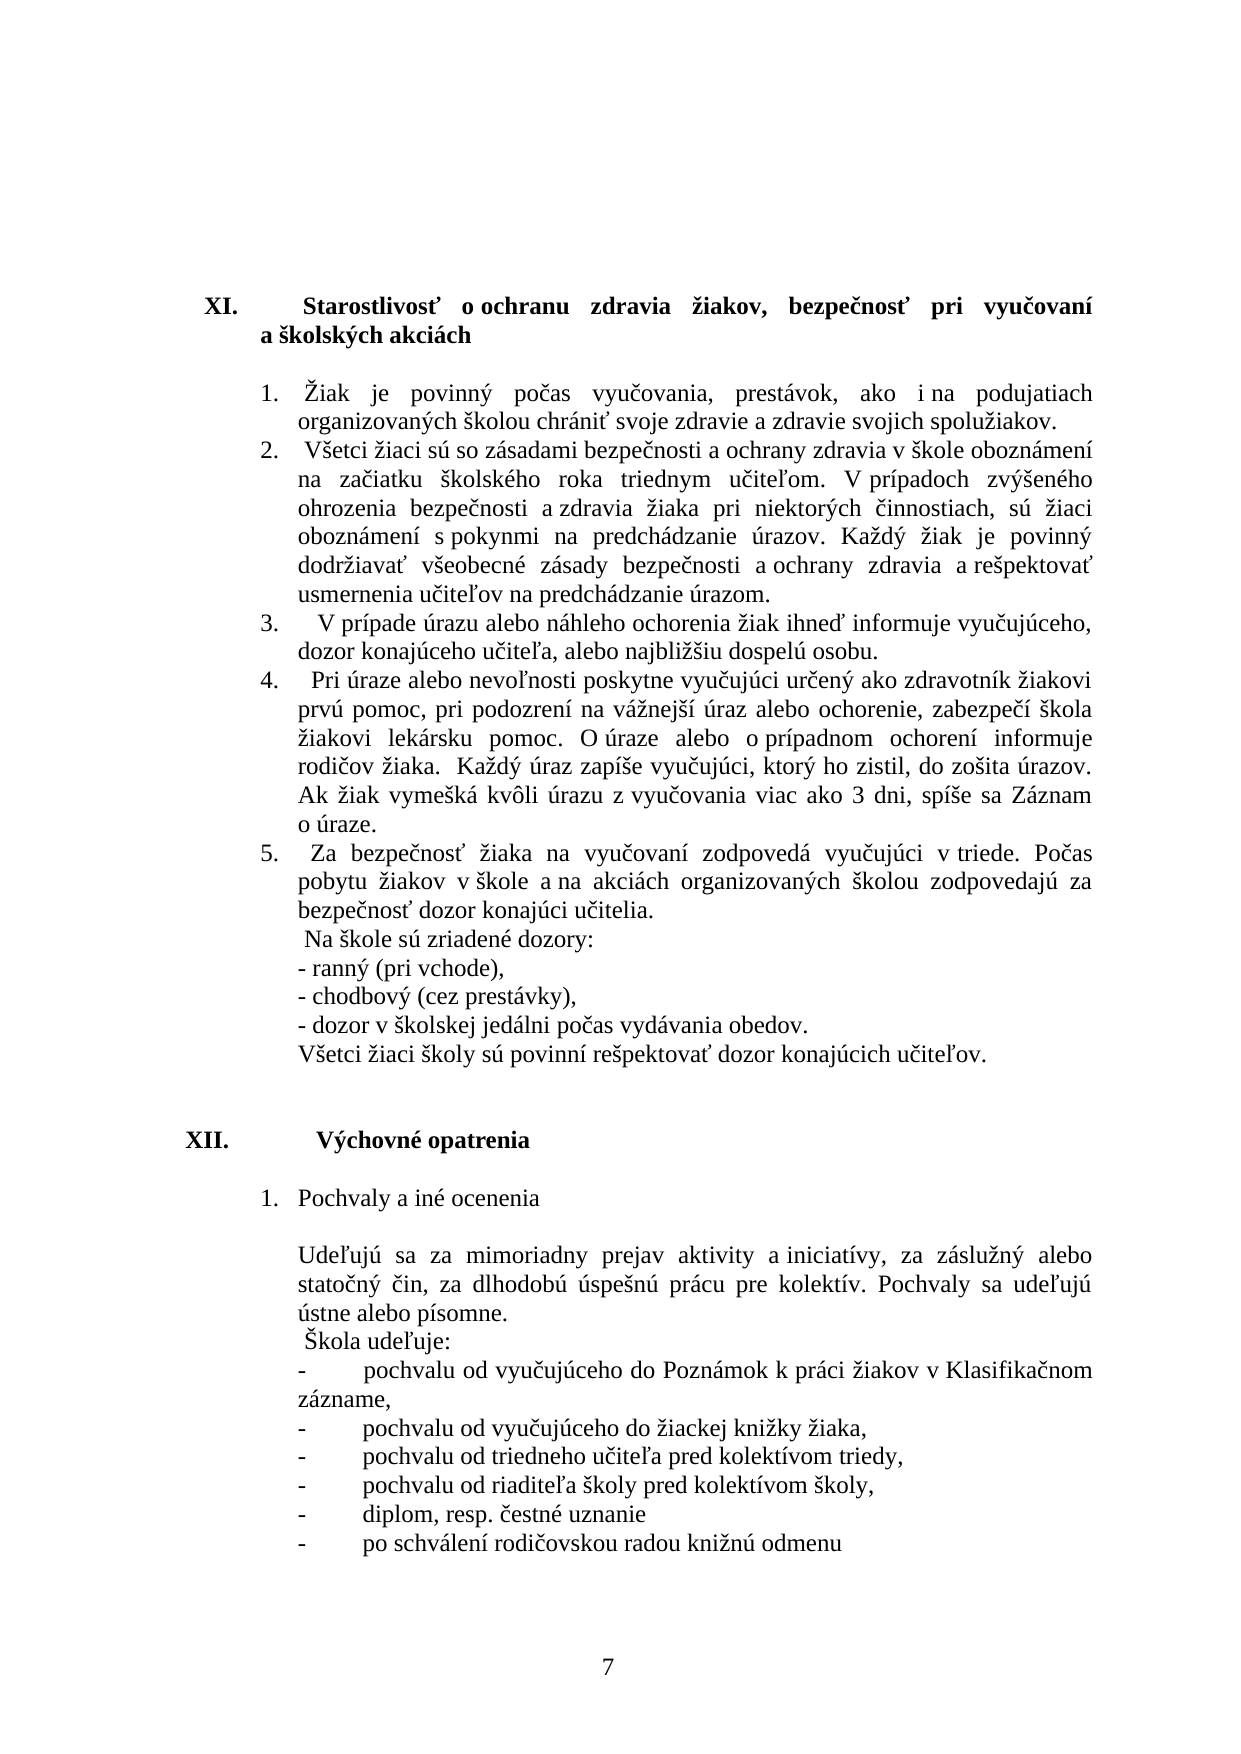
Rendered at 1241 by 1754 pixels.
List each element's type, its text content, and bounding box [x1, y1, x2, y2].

text 1. Žiak je povinný počas vyučovania, prestávok, ako i na podujatiach organizovaných školou chrániť svoje zdravie a zdravie svojich spolužiakov. [260, 378, 1093, 435]
text - po schválení rodičovskou radou knižnú odmenu [298, 1528, 1093, 1556]
text Udeľujú sa za mimoriadny prejav aktivity a iniciatívy, za záslužný alebo statočný čin, za dlhodobú úspešnú prácu pre kolektív. Pochvaly sa udeľujú ústne alebo písomne. [298, 1240, 1093, 1326]
text - diplom, resp. čestné uznanie [298, 1499, 1093, 1528]
text - pochvalu od vyučujúceho do Poznámok k práci žiakov v Klasifikačnom zázname, [298, 1355, 1093, 1413]
text 3. V prípade úrazu alebo náhleho ochorenia žiak ihneď informuje vyučujúceho, dozor konajúceho učiteľa, alebo najbližšiu dospelú osobu. [260, 608, 1093, 665]
text - pochvalu od vyučujúceho do žiackej knižky žiaka, [298, 1413, 1093, 1441]
text - pochvalu od riaditeľa školy pred kolektívom školy, [298, 1470, 1093, 1499]
subtitle XII. Výchovné opatrenia [185, 1125, 1093, 1154]
text - chodbový (cez prestávky), [298, 981, 1093, 1010]
text XI. Starostlivosť o ochranu zdravia žiakov, bezpečnosť pri vyučovaní a školských akciách [204, 291, 1093, 349]
text Všetci žiaci školy sú povinní rešpektovať dozor konajúcich učiteľov. [298, 1039, 1093, 1068]
text - ranný (pri vchode), [298, 953, 1093, 981]
text Na škole sú zriadené dozory: [260, 924, 1093, 953]
text 2. Všetci žiaci sú so zásadami bezpečnosti a ochrany zdravia v škole oboznámení na začiatku školského roka triednym učiteľom. V prípadoch zvýšeného ohrozenia bezpečnosti a zdravia žiaka pri niektorých činnostiach, sú žiaci oboznámení s pokynmi na predchádzanie úrazov. Každý žiak je povinný dodržiavať všeobecné zásady bezpečnosti a ochrany zdravia a rešpektovať usmernenia učiteľov na predchádzanie úrazom. [260, 435, 1093, 608]
text - dozor v školskej jedálni počas vydávania obedov. [298, 1010, 1093, 1039]
subtitle 1. Pochvaly a iné ocenenia [260, 1183, 1093, 1211]
text - pochvalu od triedneho učiteľa pred kolektívom triedy, [298, 1441, 1093, 1470]
text 4. Pri úraze alebo nevoľnosti poskytne vyučujúci určený ako zdravotník žiakovi prvú pomoc, pri podozrení na vážnejší úraz alebo ochorenie, zabezpečí škola žiakovi lekársku pomoc. O úraze alebo o prípadnom ochorení informuje rodičov žiaka. Každý úraz zapíše vyučujúci, ktorý ho zistil, do zošita úrazov. Ak žiak vymešká kvôli úrazu z vyučovania viac ako 3 dni, spíše sa Záznam o úraze. [260, 665, 1093, 838]
text Škola udeľuje: [298, 1326, 1093, 1355]
text 5. Za bezpečnosť žiaka na vyučovaní zodpovedá vyučujúci v triede. Počas pobytu žiakov v škole a na akciách organizovaných školou zodpovedajú za bezpečnosť dozor konajúci učitelia. [260, 838, 1093, 924]
